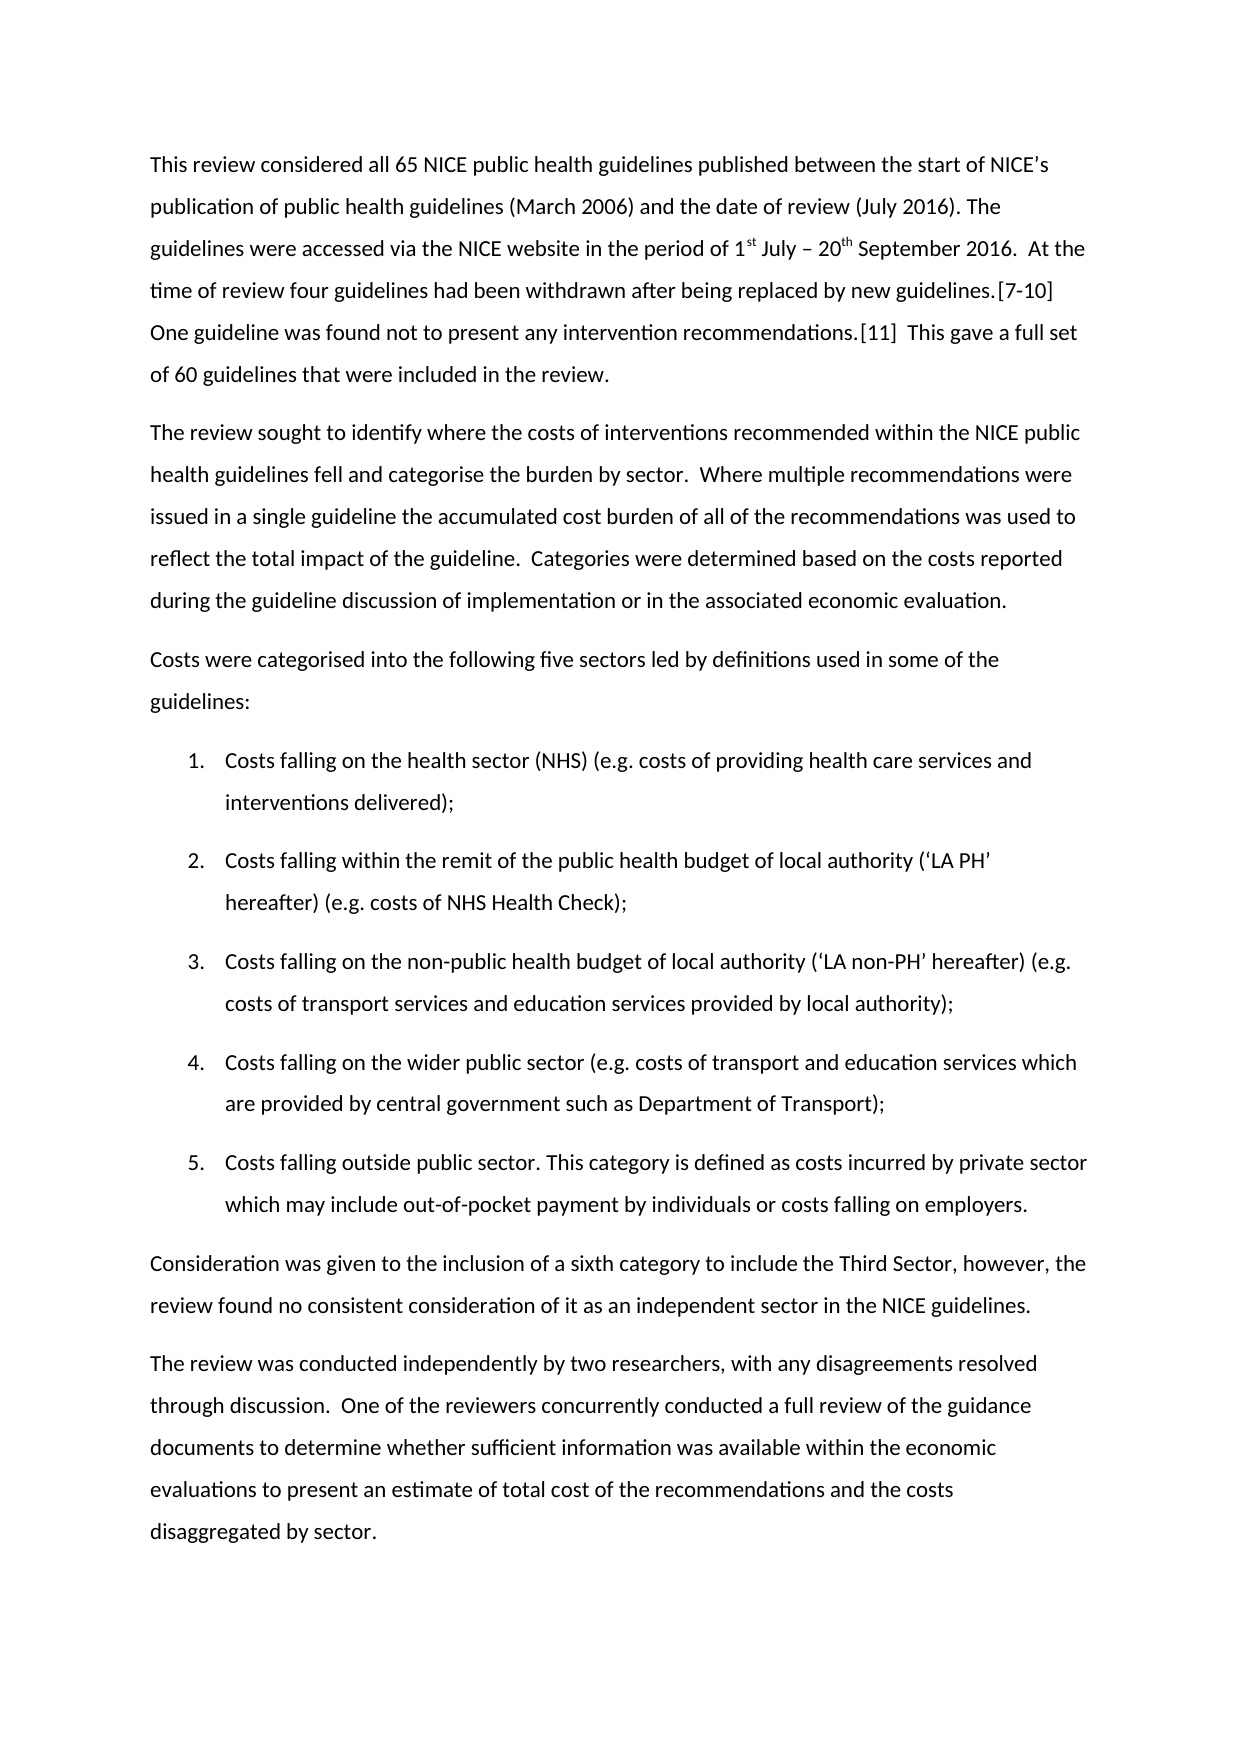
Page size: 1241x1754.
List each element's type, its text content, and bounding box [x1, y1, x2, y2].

text This review considered all 65 NICE public health guidelines published between the start of NICE’s publication of public health guidelines (March 2006) and the date of review (July 2016). The guidelines were accessed via the NICE website in the period of 1st July – 20th September 2016. At the time of review four guidelines had been withdrawn after being replaced by new guidelines.[7-10] One guideline was found not to present any intervention recommendations.[11] This gave a full set of 60 guidelines that were included in the review. [150, 150, 1090, 388]
text The review was conducted independently by two researchers, with any disagreements resolved through discussion. One of the reviewers concurrently conducted a full review of the guidance documents to determine whether sufficient information was available within the economic evaluations to present an estimate of total cost of the recommendations and the costs disaggregated by sector. [150, 1349, 1090, 1545]
list Costs falling on the health sector (NHS) (e.g. costs of providing health care services and interventions delivered); [187, 746, 1090, 816]
text The review sought to identify where the costs of interventions recommended within the NICE public health guidelines fell and categorise the burden by sector. Where multiple recommendations were issued in a single guideline the accumulated cost burden of all of the recommendations was used to reflect the total impact of the guideline. Categories were determined based on the costs reported during the guideline discussion of implementation or in the associated economic evaluation. [150, 418, 1090, 614]
list Costs falling on the wider public sector (e.g. costs of transport and education services which are provided by central government such as Department of Transport); [187, 1048, 1090, 1118]
list Costs falling on the non-public health budget of local authority (‘LA non-PH’ hereafter) (e.g. costs of transport services and education services provided by local authority); [187, 947, 1090, 1017]
list Costs falling outside public sector. This category is defined as costs incurred by private sector which may include out-of-pocket payment by individuals or costs falling on employers. [187, 1148, 1090, 1218]
text Consideration was given to the inclusion of a sixth category to include the Third Sector, however, the review found no consistent consideration of it as an independent sector in the NICE guidelines. [150, 1249, 1090, 1319]
text Costs were categorised into the following five sectors led by definitions used in some of the guidelines: [150, 645, 1090, 715]
list Costs falling within the remit of the public health budget of local authority (‘LA PH’ hereafter) (e.g. costs of NHS Health Check); [187, 846, 1090, 916]
